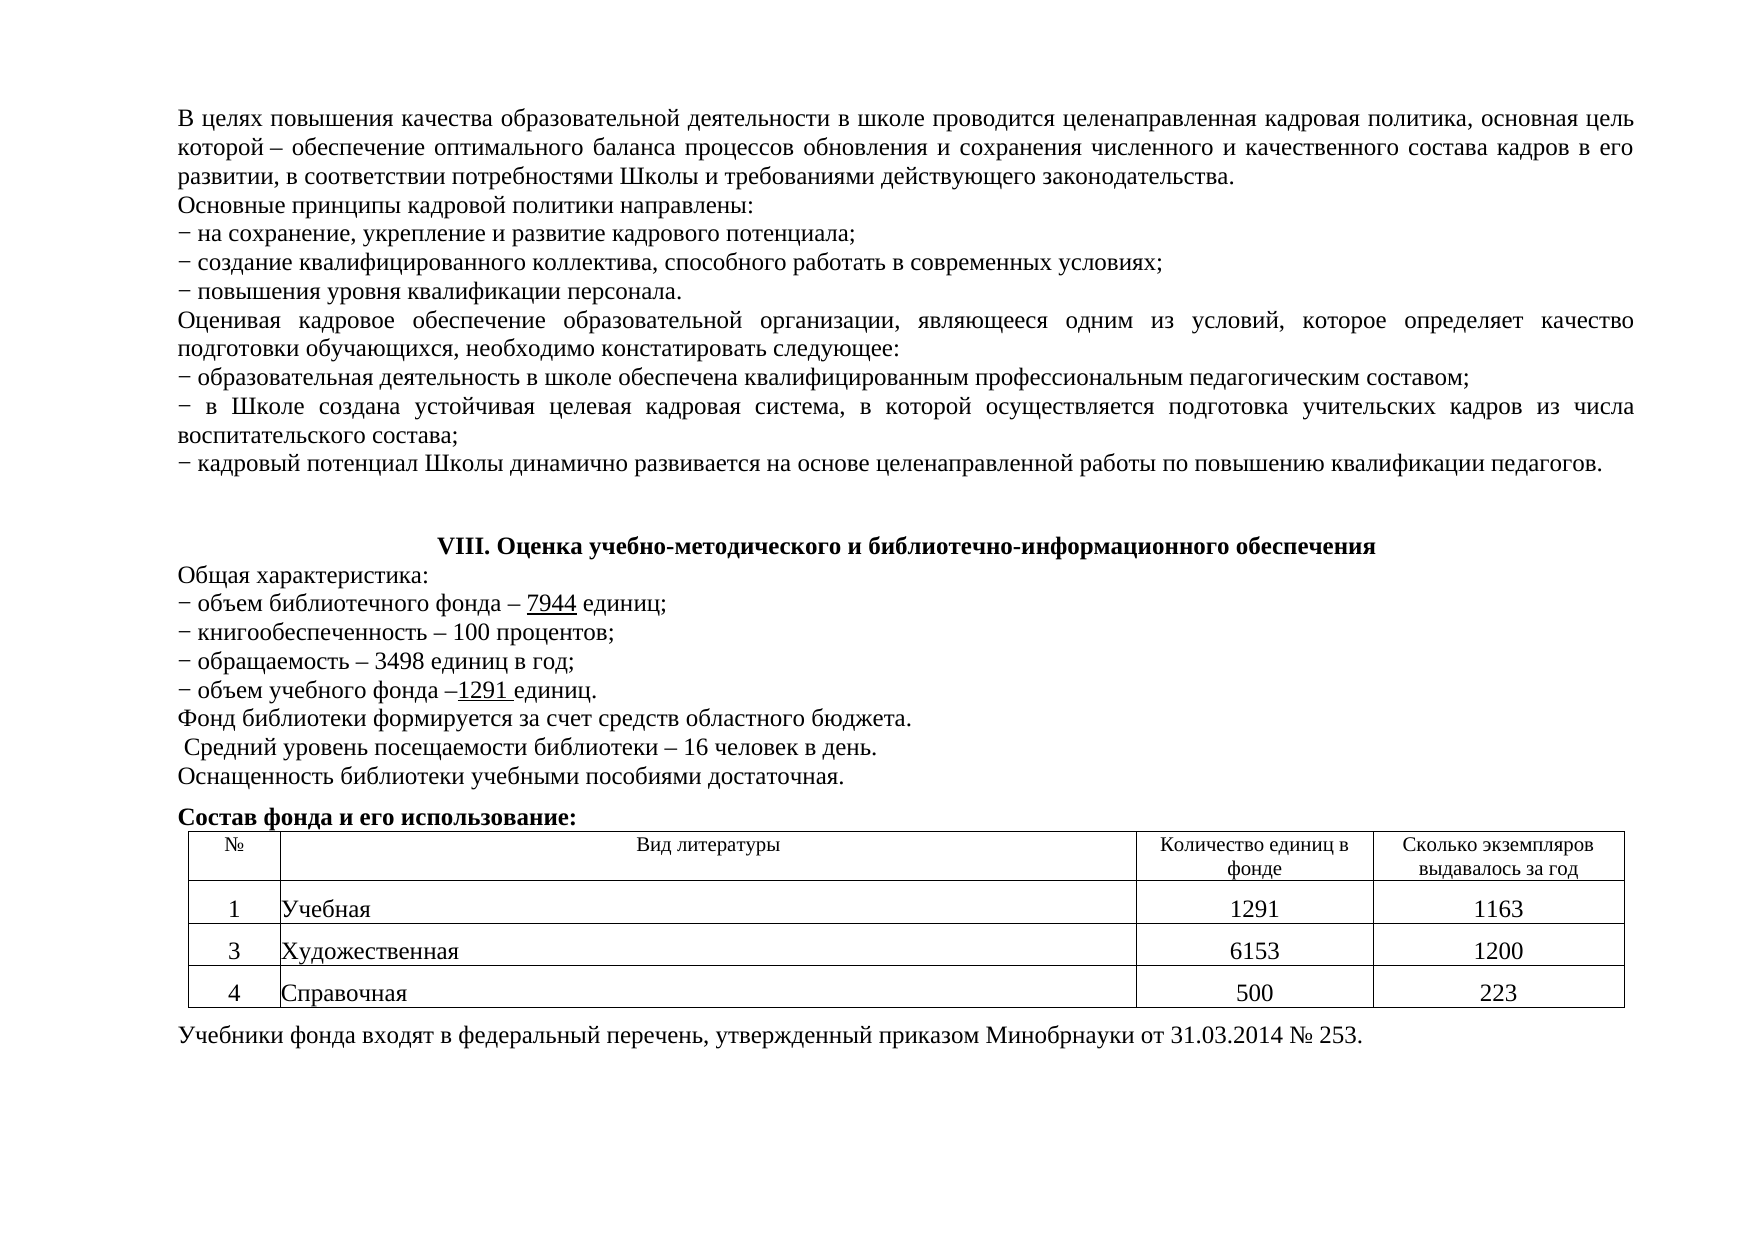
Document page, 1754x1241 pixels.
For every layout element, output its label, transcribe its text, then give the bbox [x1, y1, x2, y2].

table_cell 1291 [1137, 881, 1373, 922]
text − кадровый потенциал Школы динамично развивается на основе целенаправленной работы по повышению квалификации педагогов. [177, 448, 1636, 477]
text Основные принципы кадровой политики направлены: [177, 190, 1636, 218]
text Оснащенность библиотеки учебными пособиями достаточная. [177, 761, 1636, 790]
text − книгообеспеченность – 100 процентов; [177, 617, 1636, 646]
table_cell 1163 [1374, 881, 1624, 922]
table_header Сколько экземпляров выдавалось за год [1374, 832, 1624, 880]
text − объем библиотечного фонда – 7944 единиц; [177, 588, 1636, 617]
text − создание квалифицированного коллектива, способного работать в современных условиях; [177, 247, 1636, 276]
table_cell Художественная [281, 924, 1136, 965]
table_cell 4 [189, 966, 280, 1007]
text − образовательная деятельность в школе обеспечена квалифицированным профессиональным педагогическим составом; [177, 362, 1636, 391]
text Фонд библиотеки формируется за счет средств областного бюджета. [177, 703, 1636, 732]
table_cell 3 [189, 924, 280, 965]
text В целях повышения качества образовательной деятельности в школе проводится целенаправленная кадровая политика, основная цель которой – обеспечение оптимального баланса процессов обновления и сохранения численного и качественного состава кадров в его развитии, в соответствии потребностями Школы и требованиями действующего законодательства. [177, 103, 1636, 190]
table_header № [189, 832, 280, 880]
text Состав фонда и его использование: [177, 802, 1636, 831]
table_cell 500 [1137, 966, 1373, 1007]
text − в Школе создана устойчивая целевая кадровая система, в которой осуществляется подготовка учительских кадров из числа воспитательского состава; [177, 391, 1636, 448]
table_header Количество единиц в фонде [1137, 832, 1373, 880]
text − объем учебного фонда –1291 единиц. [177, 675, 1636, 703]
text Общая характеристика: [177, 560, 1636, 588]
table_cell Справочная [281, 966, 1136, 1007]
table_cell 1 [189, 881, 280, 922]
text VIII. Оценка учебно-методического и библиотечно-информационного обеспечения [177, 531, 1636, 560]
text − повышения уровня квалификации персонала. [177, 276, 1636, 305]
table_cell 6153 [1137, 924, 1373, 965]
text − на сохранение, укрепление и развитие кадрового потенциала; [177, 218, 1636, 247]
table_cell 223 [1374, 966, 1624, 1007]
text Оценивая кадровое обеспечение образовательной организации, являющееся одним из условий, которое определяет качество подготовки обучающихся, необходимо констатировать следующее: [177, 305, 1636, 362]
text − обращаемость – 3498 единиц в год; [177, 646, 1636, 675]
text Учебники фонда входят в федеральный перечень, утвержденный приказом Минобрнауки от 31.03.2014 № 253. [177, 1021, 1636, 1049]
table_header Вид литературы [281, 832, 1136, 880]
table_cell Учебная [281, 881, 1136, 922]
table_cell 1200 [1374, 924, 1624, 965]
text Средний уровень посещаемости библиотеки – 16 человек в день. [177, 732, 1636, 761]
